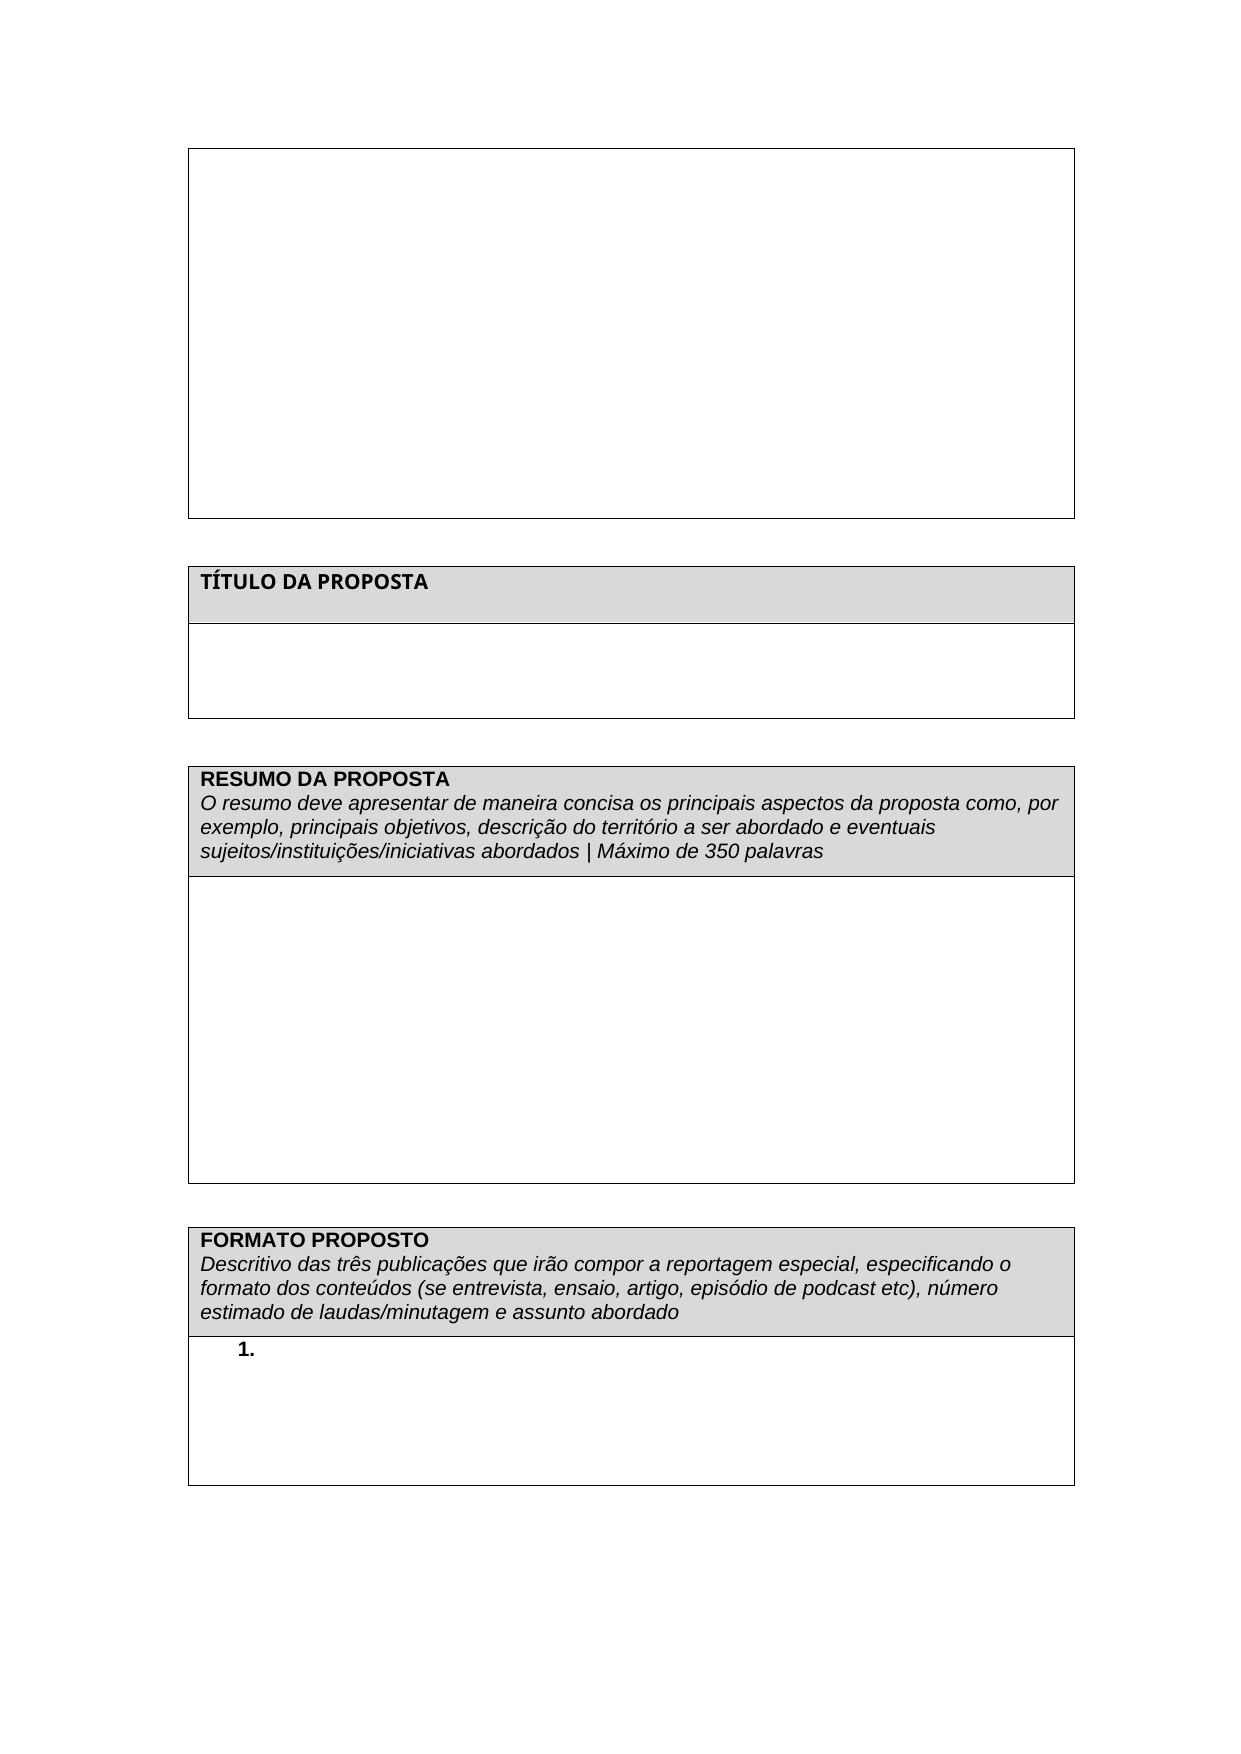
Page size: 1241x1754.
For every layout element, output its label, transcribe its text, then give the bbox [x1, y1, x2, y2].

table_cell [189, 149, 1074, 518]
table_header RESUMO DA PROPOSTA O resumo deve apresentar de maneira concisa os principais aspectos da proposta como, por exemplo, principais objetivos, descrição do território a ser abordado e eventuais sujeitos/instituições/iniciativas abordados | Máximo de 350 palavras [189, 767, 1074, 876]
table_cell [189, 1337, 1074, 1485]
table_header TÍTULO DA PROPOSTA [189, 567, 1074, 622]
table_cell [189, 624, 1074, 718]
table_header FORMATO PROPOSTO Descritivo das três publicações que irão compor a reportagem especial, especificando o formato dos conteúdos (se entrevista, ensaio, artigo, episódio de podcast etc), número estimado de laudas/minutagem e assunto abordado [189, 1228, 1074, 1336]
table_cell [189, 877, 1074, 1183]
